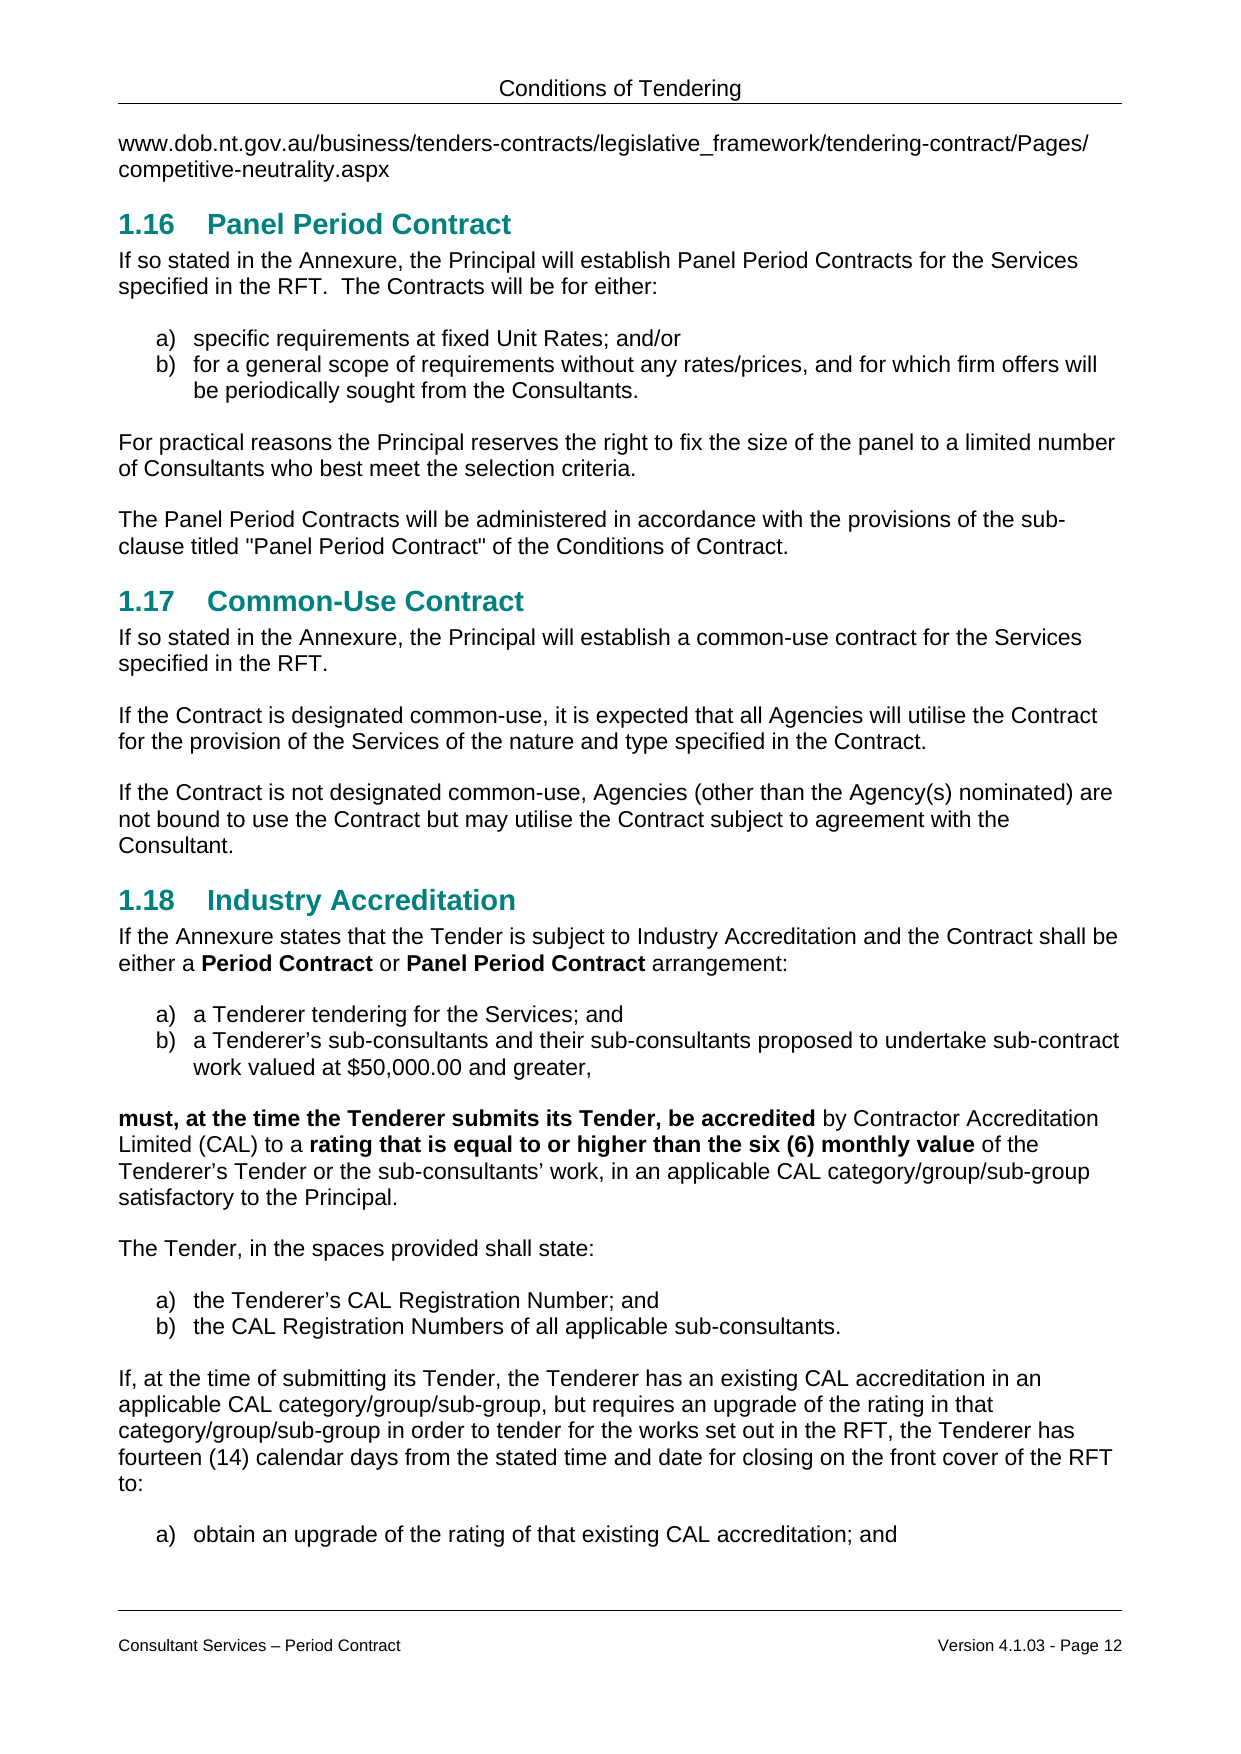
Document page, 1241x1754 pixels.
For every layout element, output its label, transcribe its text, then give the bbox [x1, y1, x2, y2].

text If the Contract is not designated common-use, Agencies (other than the Agency(s) nominated) are not bound to use the Contract but may utilise the Contract subject to agreement with the Consultant. [118, 779, 1122, 858]
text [118, 129, 1122, 182]
text If the Annexure states that the Tender is subject to Industry Accreditation and the Contract shall be either a Period Contract or Panel Period Contract arrangement: [118, 923, 1122, 976]
list for a general scope of requirements without any rates/prices, and for which firm offers will be periodically sought from the Consultants. [156, 351, 1122, 404]
subtitle Industry Accreditation [118, 883, 1122, 917]
text If, at the time of submitting its Tender, the Tenderer has an existing CAL accreditation in an applicable CAL category/group/sub-group, but requires an upgrade of the rating in that category/group/sub-group in order to tender for the works set out in the RFT, the Tenderer has fourteen (14) calendar days from the stated time and date for closing on the front cover of the RFT to: [118, 1364, 1122, 1496]
list specific requirements at fixed Unit Rates; and/or [156, 325, 1122, 351]
list the CAL Registration Numbers of all applicable sub-consultants. [156, 1313, 1122, 1339]
text If so stated in the Annexure, the Principal will establish Panel Period Contracts for the Services specified in the RFT. The Contracts will be for either: [118, 247, 1122, 300]
subtitle Common-Use Contract [118, 584, 1122, 618]
text The Panel Period Contracts will be administered in accordance with the provisions of the sub-clause titled "Panel Period Contract" of the Conditions of Contract. [118, 506, 1122, 559]
subtitle Panel Period Contract [118, 207, 1122, 241]
list obtain an upgrade of the rating of that existing CAL accreditation; and [156, 1521, 1122, 1548]
list the Tenderer’s CAL Registration Number; and [156, 1287, 1122, 1313]
list a Tenderer’s sub-consultants and their sub-consultants proposed to undertake sub-contract work valued at $50,000.00 and greater, [156, 1027, 1122, 1080]
text If so stated in the Annexure, the Principal will establish a common-use contract for the Services specified in the RFT. [118, 624, 1122, 677]
text If the Contract is designated common-use, it is expected that all Agencies will utilise the Contract for the provision of the Services of the nature and type specified in the Contract. [118, 702, 1122, 754]
list a Tenderer tendering for the Services; and [156, 1001, 1122, 1027]
text For practical reasons the Principal reserves the right to fix the size of the panel to a limited number of Consultants who best meet the selection criteria. [118, 429, 1122, 481]
text The Tender, in the spaces provided shall state: [118, 1235, 1122, 1262]
text must, at the time the Tenderer submits its Tender, be accredited by Contractor Accreditation Limited (CAL) to a rating that is equal to or higher than the six (6) monthly value of the Tenderer’s Tender or the sub-consultants’ work, in an applicable CAL category/group/sub-group satisfactory to the Principal. [118, 1105, 1122, 1210]
